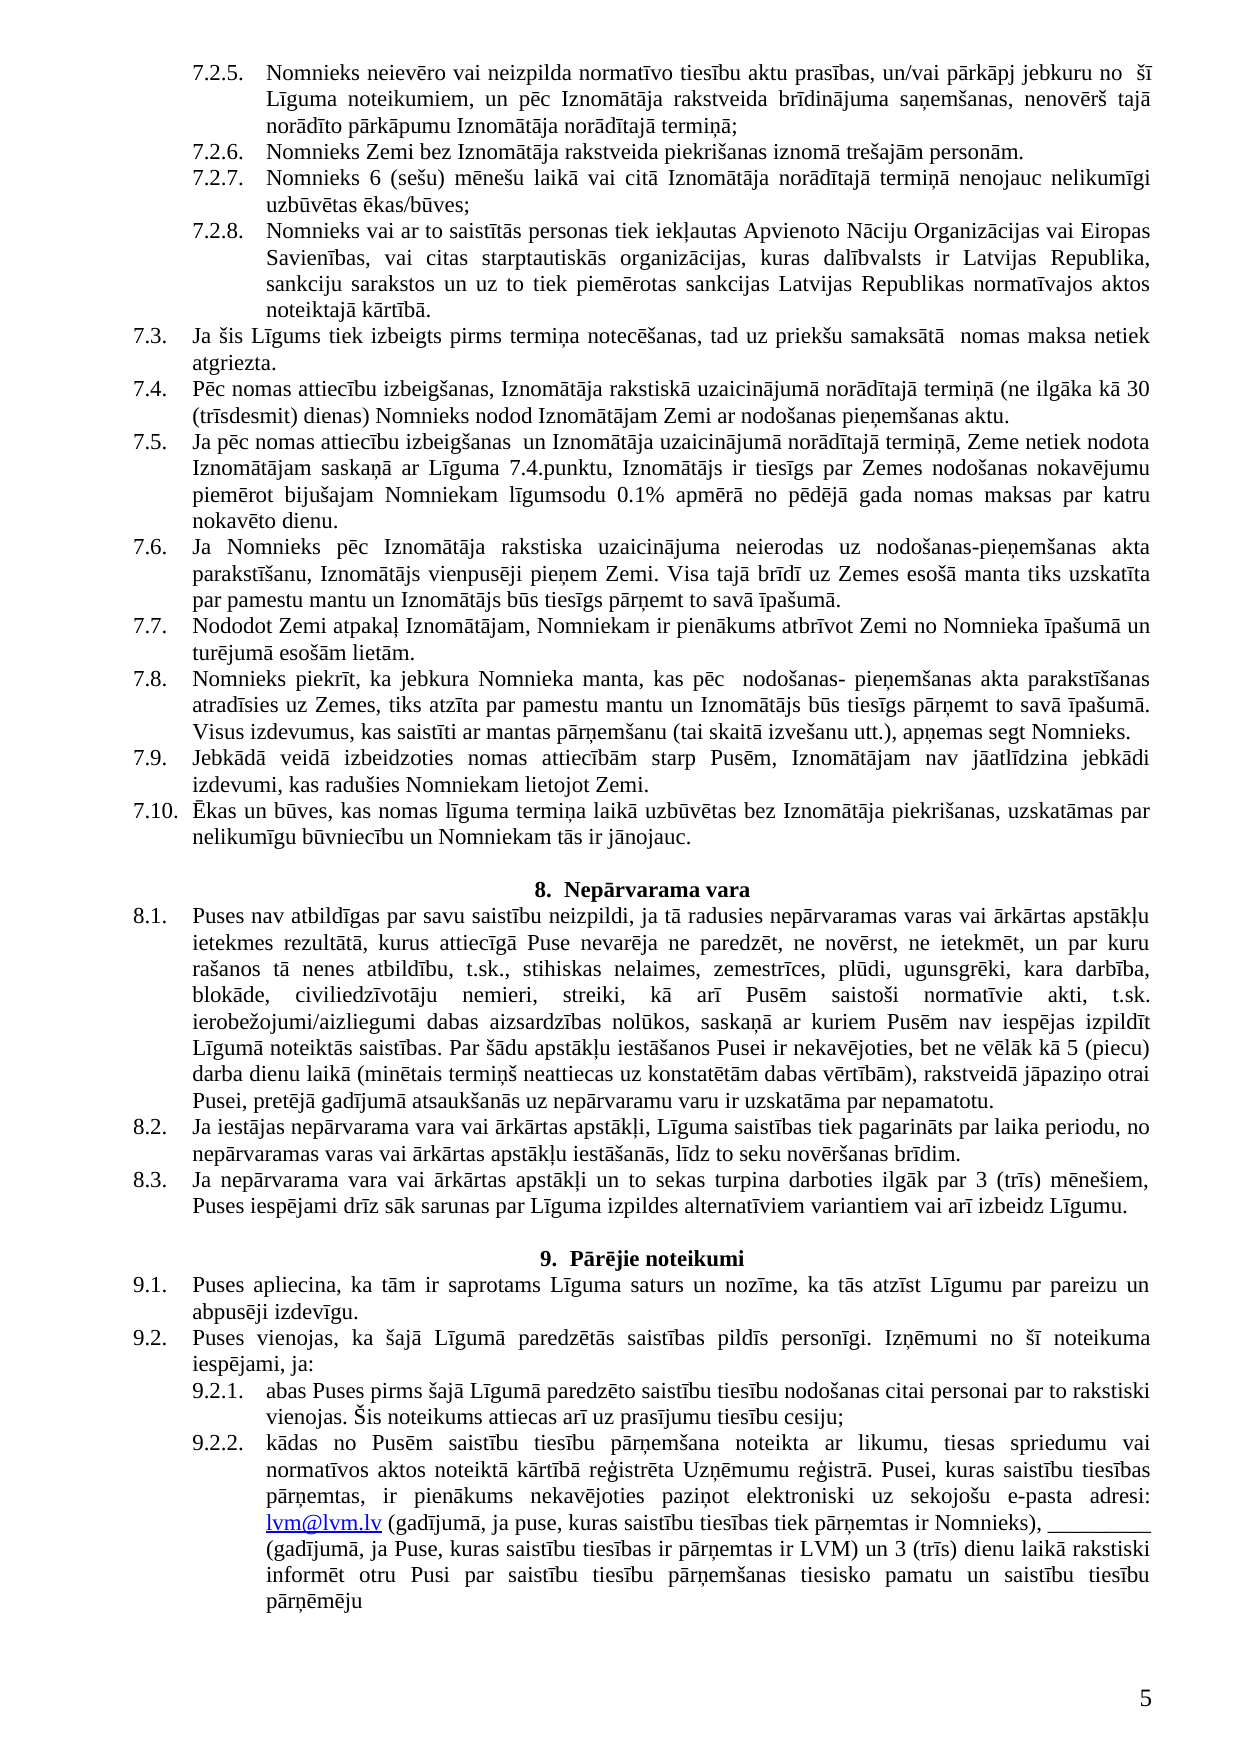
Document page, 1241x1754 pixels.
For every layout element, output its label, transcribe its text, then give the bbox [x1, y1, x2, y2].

list Puses apliecina, ka tām ir saprotams Līguma saturs un nozīme, ka tās atzīst Līgumu par pareizu un abpusēji izdevīgu. [133, 1271, 1152, 1324]
list Ja Nomnieks pēc Iznomātāja rakstiska uzaicinājuma neierodas uz nodošanas-pieņemšanas akta parakstīšanu, Iznomātājs vienpusēji pieņem Zemi. Visa tajā brīdī uz Zemes esošā manta tiks uzskatīta par pamestu mantu un Iznomātājs būs tiesīgs pārņemt to savā īpašumā. [133, 533, 1152, 612]
list kādas no Pusēm saistību tiesību pārņemšana noteikta ar likumu, tiesas spriedumu vai normatīvos aktos noteiktā kārtībā reģistrēta Uzņēmumu reģistrā. Pusei, kuras saistību tiesības pārņemtas, ir pienākums nekavējoties paziņot elektroniski uz sekojošu e-pasta adresi: lvm@lvm.lv (gadījumā, ja puse, kuras saistību tiesības tiek pārņemtas ir Nomnieks), _________ (gadījumā, ja Puse, kuras saistību tiesības ir pārņemtas ir LVM) un 3 (trīs) dienu laikā rakstiski informēt otru Pusi par saistību tiesību pārņemšanas tiesisko pamatu un saistību tiesību pārņēmēju [192, 1429, 1152, 1614]
list Puses vienojas, ka šajā Līgumā paredzētās saistības pildīs personīgi. Izņēmumi no šī noteikuma iespējami, ja: [133, 1324, 1152, 1377]
list Nomnieks Zemi bez Iznomātāja rakstveida piekrišanas iznomā trešajām personām. [192, 138, 1152, 164]
list Nododot Zemi atpakaļ Iznomātājam, Nomniekam ir pienākums atbrīvot Zemi no Nomnieka īpašumā un turējumā esošām lietām. [133, 612, 1152, 665]
list abas Puses pirms šajā Līgumā paredzēto saistību tiesību nodošanas citai personai par to rakstiski vienojas. Šis noteikums attiecas arī uz prasījumu tiesību cesiju; [192, 1377, 1152, 1429]
list Ja iestājas nepārvarama vara vai ārkārtas apstākļi, Līguma saistības tiek pagarināts par laika periodu, no nepārvaramas varas vai ārkārtas apstākļu iestāšanās, līdz to seku novēršanas brīdim. [133, 1113, 1152, 1166]
list Ja nepārvarama vara vai ārkārtas apstākļi un to sekas turpina darboties ilgāk par 3 (trīs) mēnešiem, Puses iespējami drīz sāk sarunas par Līguma izpildes alternatīviem variantiem vai arī izbeidz Līgumu. [133, 1166, 1152, 1219]
list Nomnieks 6 (sešu) mēnešu laikā vai citā Iznomātāja norādītajā termiņā nenojauc nelikumīgi uzbūvētas ēkas/būves; [192, 164, 1152, 217]
list Ēkas un būves, kas nomas līguma termiņa laikā uzbūvētas bez Iznomātāja piekrišanas, uzskatāmas par nelikumīgu būvniecību un Nomniekam tās ir jānojauc. [133, 797, 1152, 850]
list Pārējie noteikumi [133, 1245, 1152, 1271]
list Nomnieks neievēro vai neizpilda normatīvo tiesību aktu prasības, un/vai pārkāpj jebkuru no šī Līguma noteikumiem, un pēc Iznomātāja rakstveida brīdinājuma saņemšanas, nenovērš tajā norādīto pārkāpumu Iznomātāja norādītajā termiņā; [192, 59, 1152, 138]
list Ja pēc nomas attiecību izbeigšanas un Iznomātāja uzaicinājumā norādītajā termiņā, Zeme netiek nodota Iznomātājam saskaņā ar Līguma 7.4.punktu, Iznomātājs ir tiesīgs par Zemes nodošanas nokavējumu piemērot bijušajam Nomniekam līgumsodu 0.1% apmērā no pēdējā gada nomas maksas par katru nokavēto dienu. [133, 428, 1152, 533]
list Nomnieks vai ar to saistītās personas tiek iekļautas Apvienoto Nāciju Organizācijas vai Eiropas Savienības, vai citas starptautiskās organizācijas, kuras dalībvalsts ir Latvijas Republika, sankciju sarakstos un uz to tiek piemērotas sankcijas Latvijas Republikas normatīvajos aktos noteiktajā kārtībā. [192, 217, 1152, 323]
list Nomnieks piekrīt, ka jebkura Nomnieka manta, kas pēc nodošanas- pieņemšanas akta parakstīšanas atradīsies uz Zemes, tiks atzīta par pamestu mantu un Iznomātājs būs tiesīgs pārņemt to savā īpašumā. Visus izdevumus, kas saistīti ar mantas pārņemšanu (tai skaitā izvešanu utt.), apņemas segt Nomnieks. [133, 665, 1152, 744]
list Pēc nomas attiecību izbeigšanas, Iznomātāja rakstiskā uzaicinājumā norādītajā termiņā (ne ilgāka kā 30 (trīsdesmit) dienas) Nomnieks nodod Iznomātājam Zemi ar nodošanas pieņemšanas aktu. [133, 375, 1152, 428]
list Jebkādā veidā izbeidzoties nomas attiecībām starp Pusēm, Iznomātājam nav jāatlīdzina jebkādi izdevumi, kas radušies Nomniekam lietojot Zemi. [133, 744, 1152, 797]
list Ja šis Līgums tiek izbeigts pirms termiņa notecēšanas, tad uz priekšu samaksātā nomas maksa netiek atgriezta. [133, 323, 1152, 375]
list Nepārvarama vara [133, 876, 1152, 902]
list Puses nav atbildīgas par savu saistību neizpildi, ja tā radusies nepārvaramas varas vai ārkārtas apstākļu ietekmes rezultātā, kurus attiecīgā Puse nevarēja ne paredzēt, ne novērst, ne ietekmēt, un par kuru rašanos tā nenes atbildību, t.sk., stihiskas nelaimes, zemestrīces, plūdi, ugunsgrēki, kara darbība, blokāde, civiliedzīvotāju nemieri, streiki, kā arī Pusēm saistoši normatīvie akti, t.sk. ierobežojumi/aizliegumi dabas aizsardzības nolūkos, saskaņā ar kuriem Pusēm nav iespējas izpildīt Līgumā noteiktās saistības. Par šādu apstākļu iestāšanos Pusei ir nekavējoties, bet ne vēlāk kā 5 (piecu) darba dienu laikā (minētais termiņš neattiecas uz konstatētām dabas vērtībām), rakstveidā jāpaziņo otrai Pusei, pretējā gadījumā atsaukšanās uz nepārvaramu varu ir uzskatāma par nepamatotu. [133, 902, 1152, 1113]
